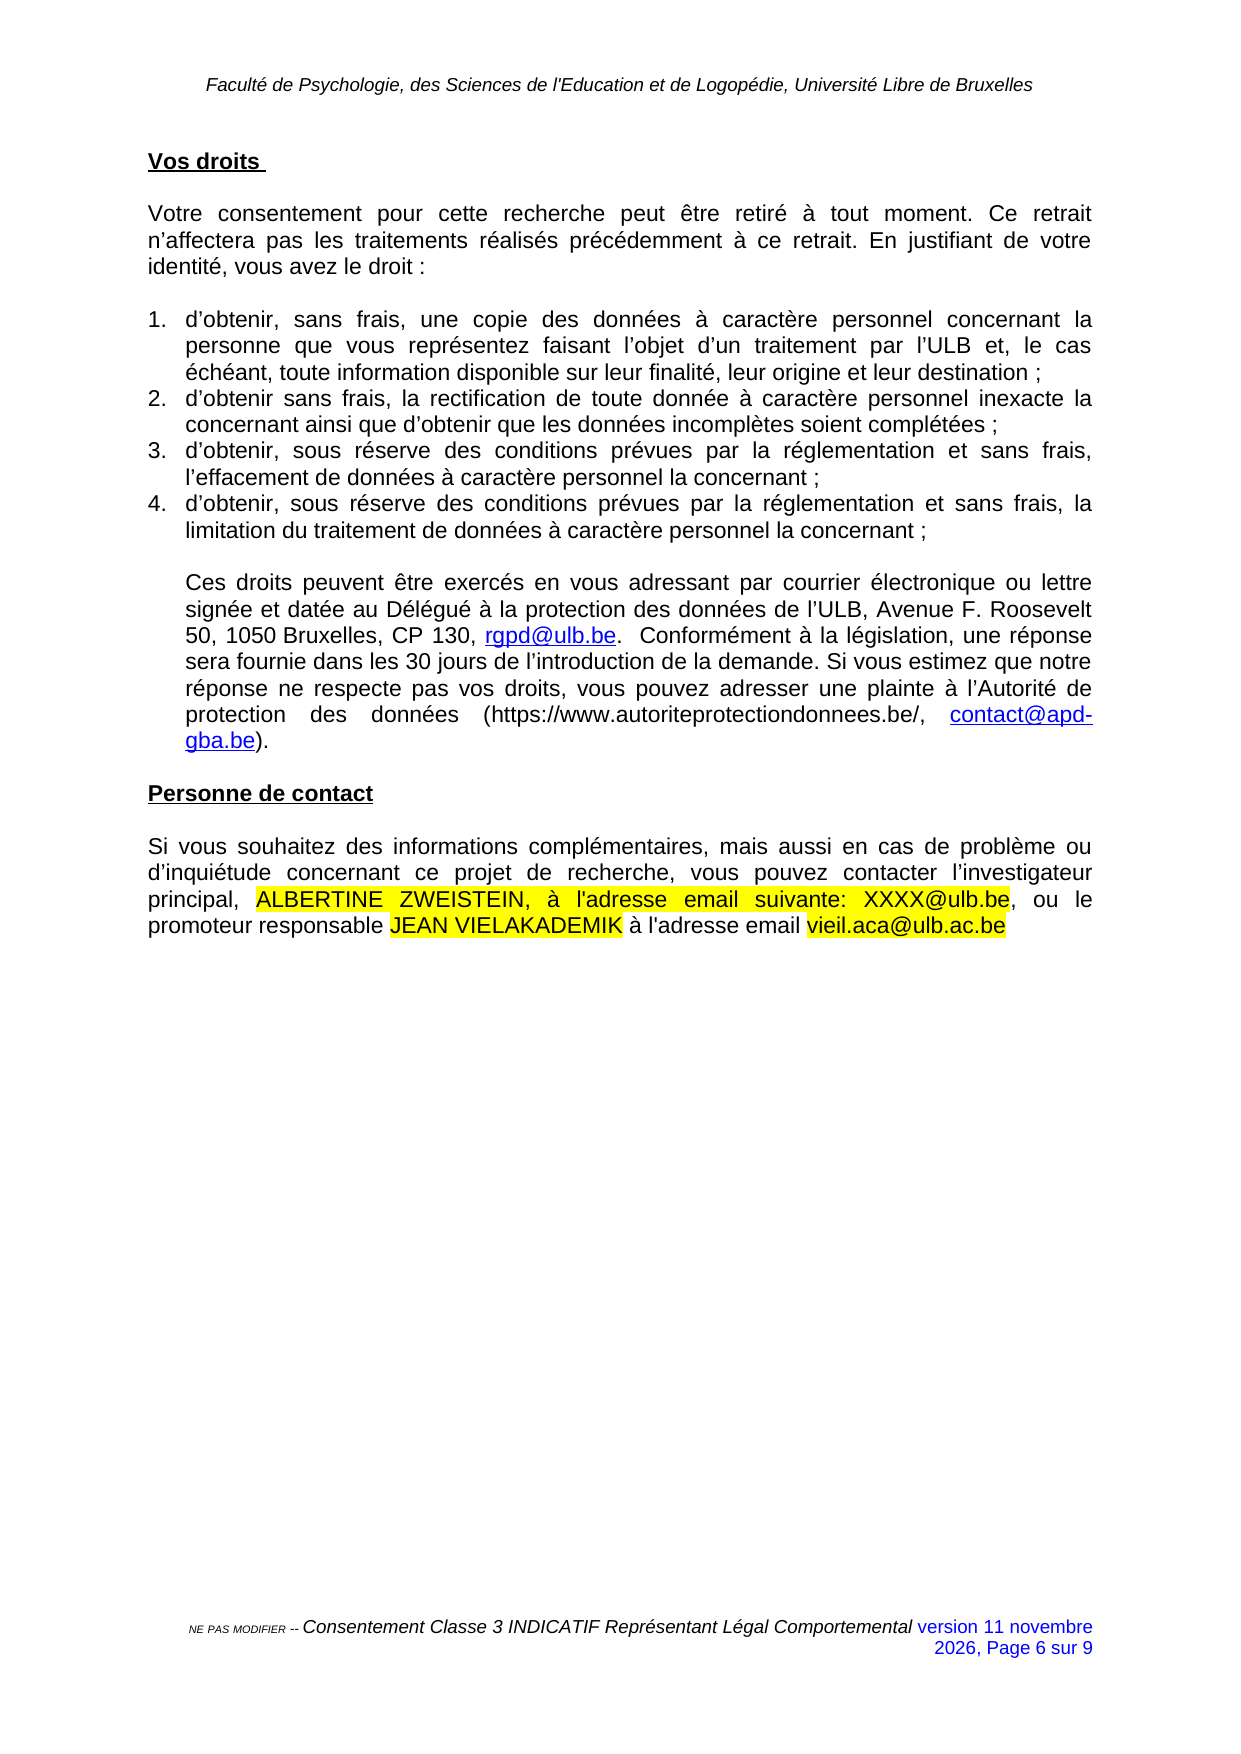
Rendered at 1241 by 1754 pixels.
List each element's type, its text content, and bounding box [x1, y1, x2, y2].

list d’obtenir, sous réserve des conditions prévues par la réglementation et sans frais, la limitation du traitement de données à caractère personnel la concernant ; [148, 490, 1093, 543]
text Si vous souhaitez des informations complémentaires, mais aussi en cas de problème ou d’inquiétude concernant ce projet de recherche, vous pouvez contacter l’investigateur principal, ALBERTINE ZWEISTEIN, à l'adresse email suivante: XXXX@ulb.be, ou le promoteur responsable JEAN VIELAKADEMIK à l'adresse email vieil.aca@ulb.ac.be [148, 833, 1093, 938]
list d’obtenir, sans frais, une copie des données à caractère personnel concernant la personne que vous représentez faisant l’objet d’un traitement par l’ULB et, le cas échéant, toute information disponible sur leur finalité, leur origine et leur destination ; [148, 306, 1093, 385]
list d’obtenir, sous réserve des conditions prévues par la réglementation et sans frais, l’effacement de données à caractère personnel la concernant ; [148, 437, 1093, 490]
text Vos droits [148, 148, 1093, 174]
text Personne de contact [148, 780, 1093, 806]
list d’obtenir sans frais, la rectification de toute donnée à caractère personnel inexacte la concernant ainsi que d’obtenir que les données incomplètes soient complétées ; [148, 385, 1093, 437]
text Ces droits peuvent être exercés en vous adressant par courrier électronique ou lettre signée et datée au Délégué à la protection des données de l’ULB, Avenue F. Roosevelt 50, 1050 Bruxelles, CP 130, rgpd@ulb.be. Conformément à la législation, une réponse sera fournie dans les 30 jours de l’introduction de la demande. Si vous estimez que notre réponse ne respecte pas vos droits, vous pouvez adresser une plainte à l’Autorité de protection des données (https://www.autoriteprotectiondonnees.be/, contact@apd-gba.be). [185, 569, 1093, 754]
text Votre consentement pour cette recherche peut être retiré à tout moment. Ce retrait n’affectera pas les traitements réalisés précédemment à ce retrait. En justifiant de votre identité, vous avez le droit : [148, 200, 1093, 279]
